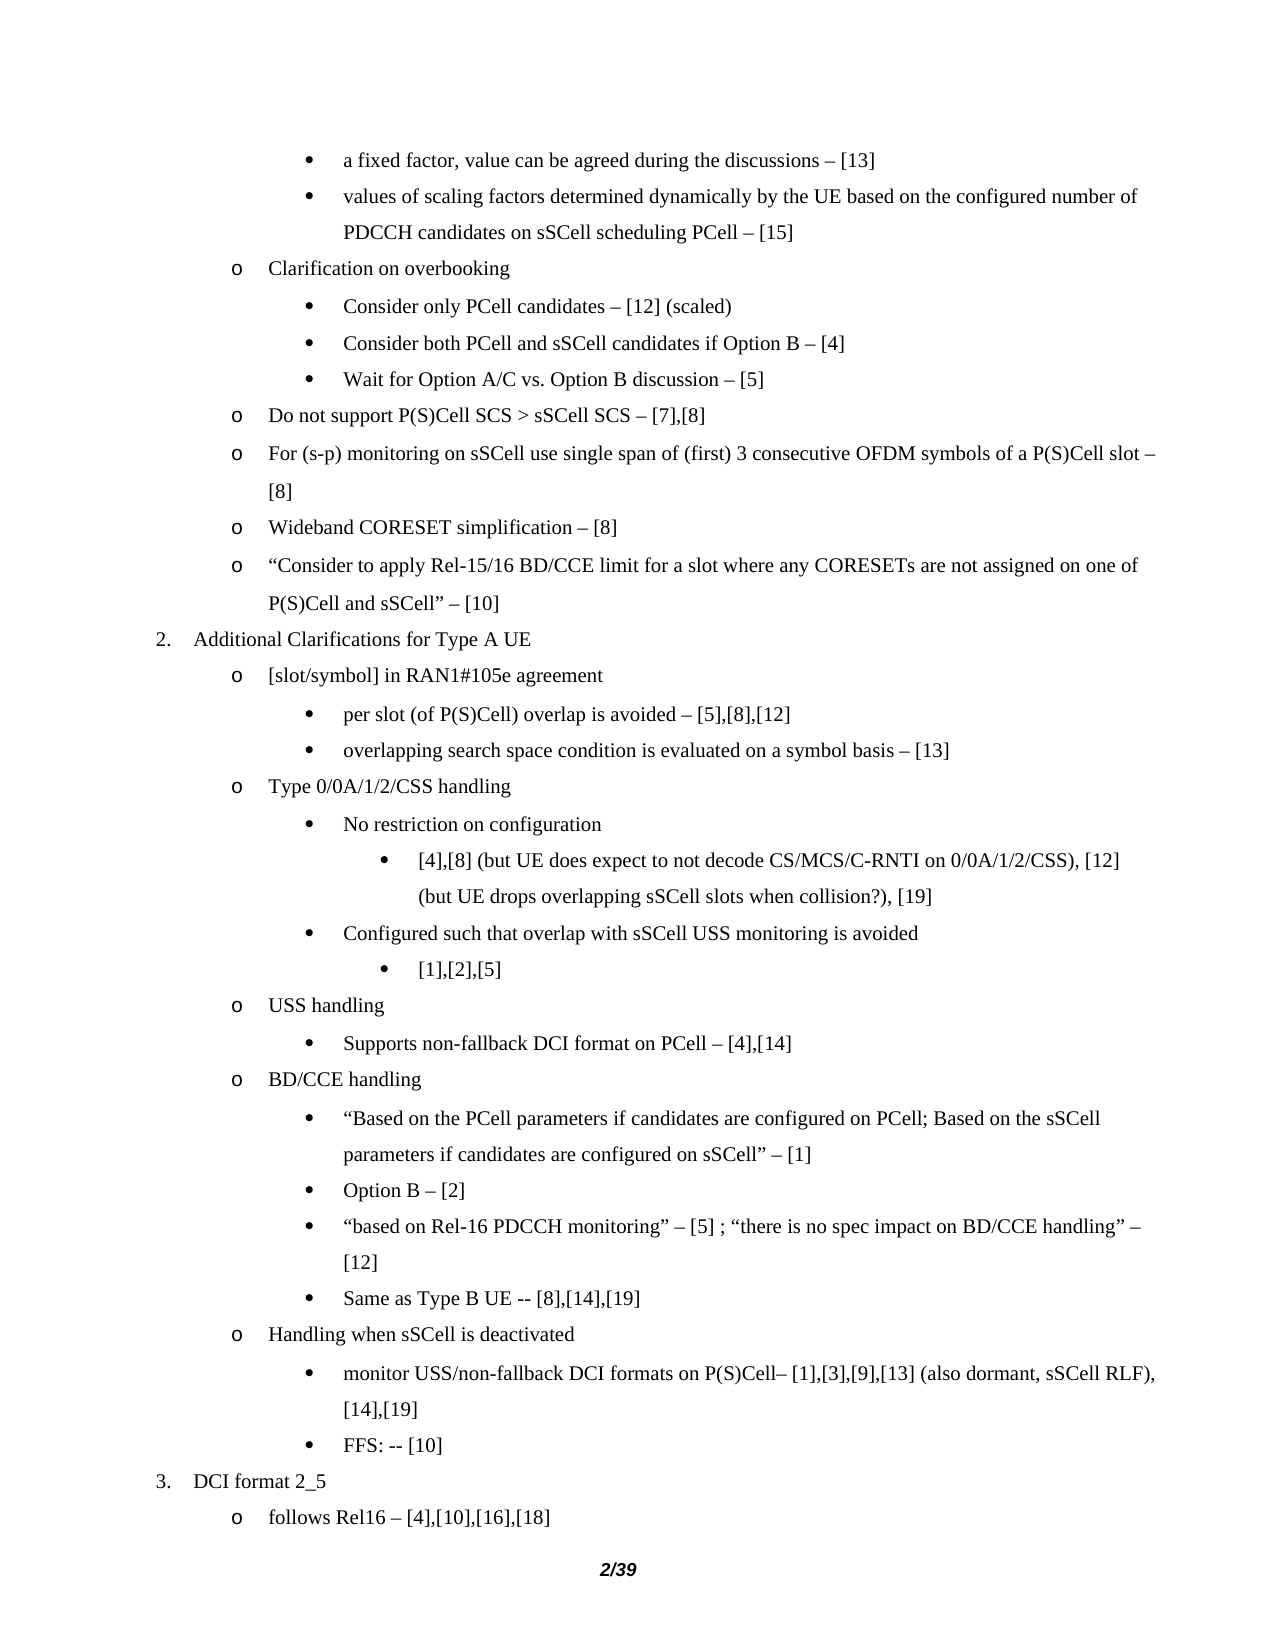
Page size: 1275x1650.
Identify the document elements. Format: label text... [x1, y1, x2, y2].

list overlapping search space condition is evaluated on a symbol basis – [13] [306, 738, 1157, 762]
list “Consider to apply Rel-15/16 BD/CCE limit for a slot where any CORESETs are not assigned on one of P(S)Cell and sSCell” – [10] [231, 553, 1157, 615]
list Type 0/0A/1/2/CSS handling [231, 774, 1157, 799]
list Handling when sSCell is deactivated [231, 1322, 1157, 1348]
list monitor USS/non-fallback DCI formats on P(S)Cell– [1],[3],[9],[13] (also dormant, sSCell RLF), [14],[19] [306, 1360, 1157, 1421]
list USS handling [231, 992, 1157, 1018]
list Configured such that overlap with sSCell USS monitoring is avoided [306, 920, 1157, 944]
list per slot (of P(S)Cell) overlap is avoided – [5],[8],[12] [306, 702, 1157, 726]
list “based on Rel-16 PDCCH monitoring” – [5] ; “there is no spec impact on BD/CCE handling” – [12] [306, 1214, 1157, 1274]
list Wait for Option A/C vs. Option B discussion – [5] [306, 366, 1157, 391]
list Clarification on overbooking [231, 256, 1157, 282]
list No restriction on configuration [306, 812, 1157, 836]
list “Based on the PCell parameters if candidates are configured on PCell; Based on the sSCell parameters if candidates are configured on sSCell” – [1] [306, 1106, 1157, 1166]
list FFS: -- [10] [306, 1432, 1157, 1457]
list Wideband CORESET simplification – [8] [231, 515, 1157, 541]
list Supports non-fallback DCI format on PCell – [4],[14] [306, 1031, 1157, 1055]
list Same as Type B UE -- [8],[14],[19] [306, 1286, 1157, 1310]
list Do not support P(S)Cell SCS > sSCell SCS – [7],[8] [231, 402, 1157, 428]
list For (s-p) monitoring on sSCell use single span of (first) 3 consecutive OFDM symbols of a P(S)Cell slot – [8] [231, 441, 1157, 503]
list [slot/symbol] in RAN1#105e agreement [231, 663, 1157, 689]
list [1],[2],[5] [381, 956, 1157, 981]
list [4],[8] (but UE does expect to not decode CS/MCS/C-RNTI on 0/0A/1/2/CSS), [12] (but UE drops overlapping sSCell slots when collision?), [19] [381, 848, 1157, 908]
list a fixed factor, value can be agreed during the discussions – [13] [306, 148, 1157, 172]
list Consider only PCell candidates – [12] (scaled) [306, 294, 1157, 318]
list BD/CCE handling [231, 1067, 1157, 1093]
list values of scaling factors determined dynamically by the UE based on the configured number of PDCCH candidates on sSCell scheduling PCell – [15] [306, 184, 1157, 244]
list DCI format 2_5 [156, 1468, 1157, 1493]
list Additional Clarifications for Type A UE [156, 627, 1157, 651]
list follows Rel16 – [4],[10],[16],[18] [231, 1504, 1157, 1530]
list Consider both PCell and sSCell candidates if Option B – [4] [306, 330, 1157, 354]
list Option B – [2] [306, 1178, 1157, 1202]
